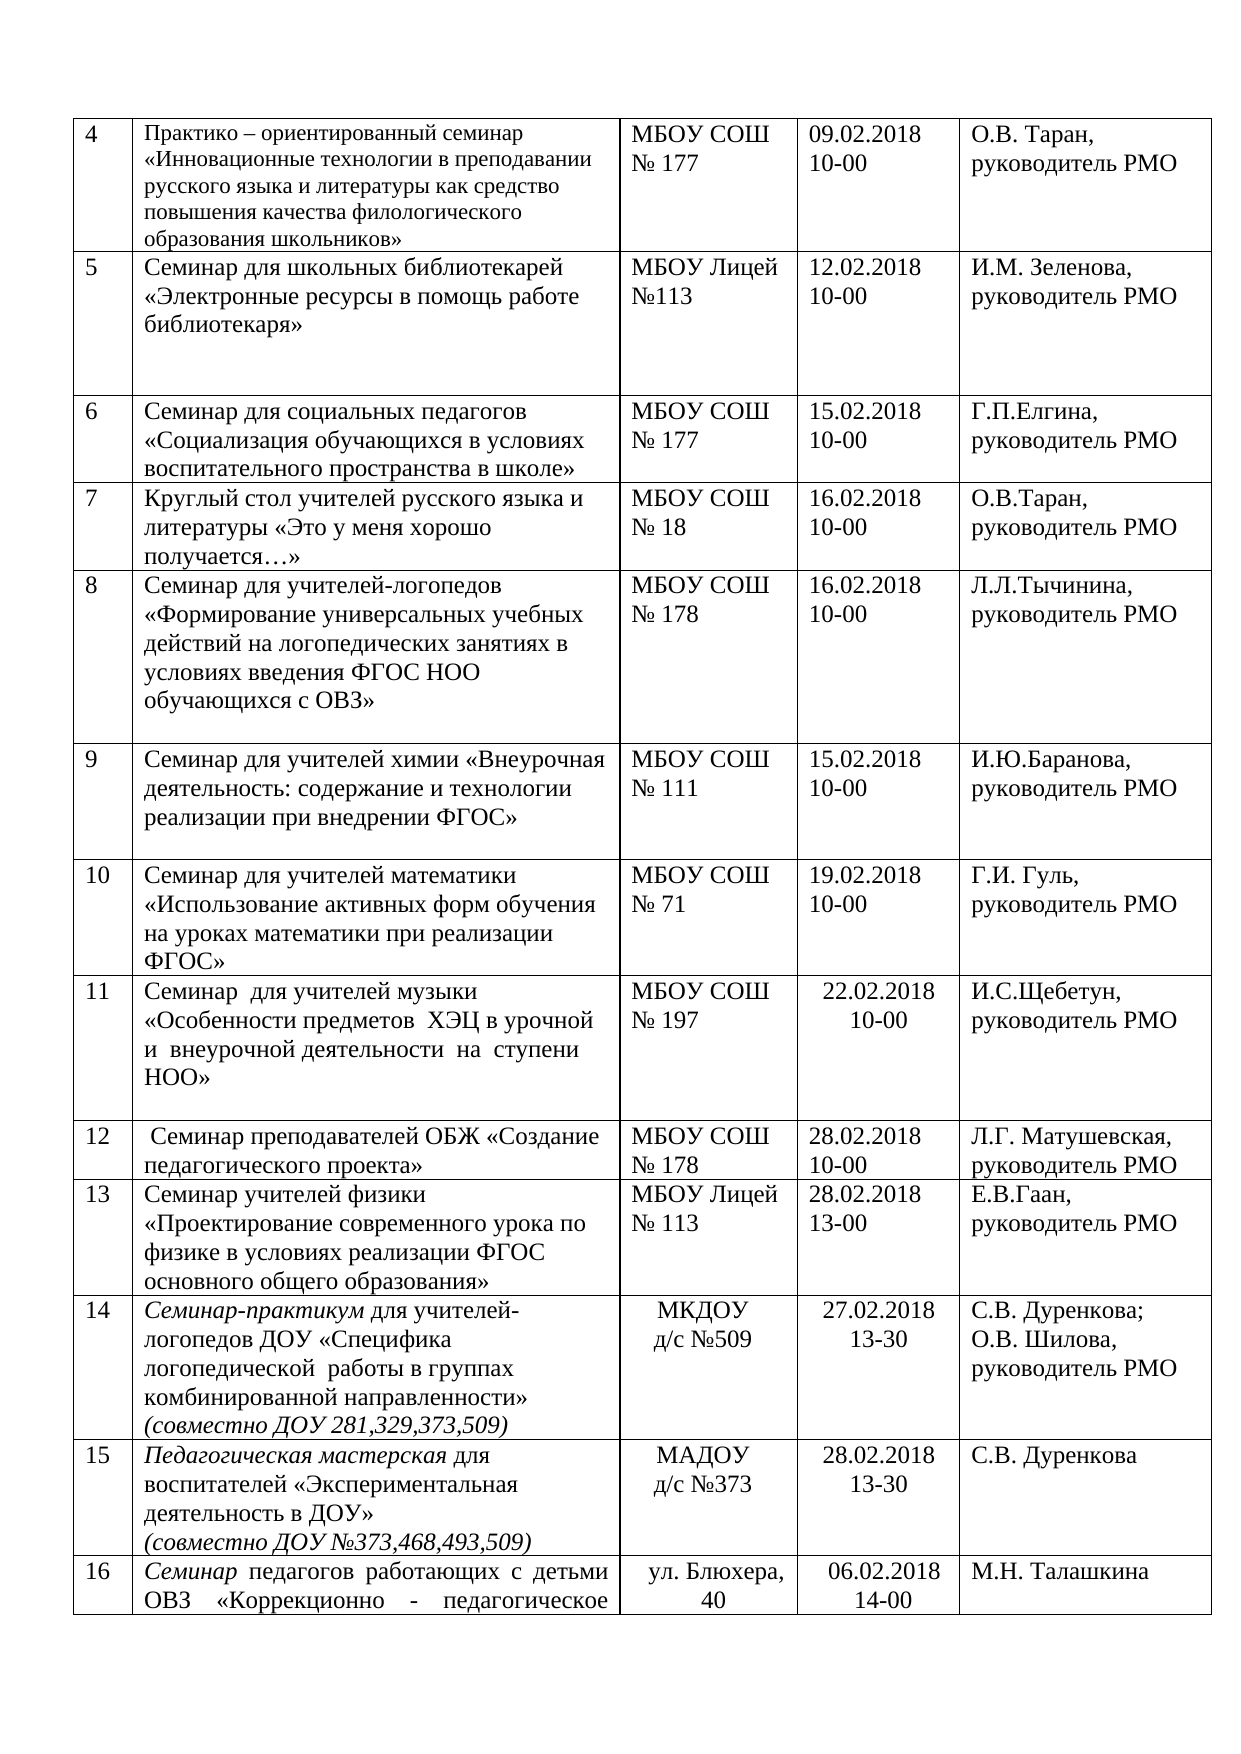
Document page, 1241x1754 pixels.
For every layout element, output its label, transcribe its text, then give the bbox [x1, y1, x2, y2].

table_cell 16.02.2018 10-00 [798, 571, 959, 743]
table_cell 14 [74, 1296, 132, 1439]
table_cell 6 [74, 396, 132, 482]
table_cell 12.02.2018 10-00 [798, 252, 959, 395]
table_cell Практико – ориентированный семинар «Инновационные технологии в преподавании русского языка и литературы как средство повышения качества филологического образования школьников» [133, 119, 619, 251]
table_cell 15.02.2018 10-00 [798, 744, 959, 859]
table_cell И.Ю.Баранова, руководитель РМО [960, 744, 1211, 859]
table_cell Семинар учителей физики «Проектирование современного урока по физике в условиях реализации ФГОС основного общего образования» [133, 1180, 619, 1294]
table_cell Семинар-практикум для учителей-логопедов ДОУ «Специфика логопедической работы в группах комбинированной направленности» (совместно ДОУ 281,329,373,509) [133, 1296, 619, 1439]
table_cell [133, 1556, 619, 1614]
table_cell 09.02.2018 10-00 [798, 119, 959, 251]
table_cell МБОУ СОШ № 177 [621, 396, 797, 482]
table_cell МКДОУ д/с №509 [621, 1296, 797, 1439]
table_cell МАДОУ д/с №373 [621, 1440, 797, 1555]
table_cell Семинар для учителей математики «Использование активных форм обучения на уроках математики при реализации ФГОС» [133, 860, 619, 975]
table_cell Педагогическая мастерская для воспитателей «Экспериментальная деятельность в ДОУ» (совместно ДОУ №373,468,493,509) [133, 1440, 619, 1555]
table_cell Круглый стол учителей русского языка и литературы «Это у меня хорошо получается…» [133, 483, 619, 569]
table_cell МБОУ СОШ № 178 [621, 571, 797, 743]
table_cell С.В. Дуренкова; О.В. Шилова, руководитель РМО [960, 1296, 1211, 1439]
table_cell Семинар для учителей музыки «Особенности предметов ХЭЦ в урочной и внеурочной деятельности на ступени НОО» [133, 976, 619, 1120]
table_cell 10 [74, 860, 132, 975]
table_cell Семинар преподавателей ОБЖ «Создание педагогического проекта» [133, 1121, 619, 1178]
table_cell И.С.Щебетун, руководитель РМО [960, 976, 1211, 1120]
table_cell 12 [74, 1121, 132, 1178]
table_cell МБОУ СОШ № 178 [621, 1121, 797, 1178]
table_cell МБОУ Лицей №113 [621, 252, 797, 395]
table_cell О.В.Таран, руководитель РМО [960, 483, 1211, 569]
table_cell 06.02.2018 14-00 [798, 1556, 959, 1614]
table_cell О.В. Таран, руководитель РМО [960, 119, 1211, 251]
table_cell Семинар для учителей химии «Внеурочная деятельность: содержание и технологии реализации при внедрении ФГОС» [133, 744, 619, 859]
table_cell 28.02.2018 13-00 [798, 1180, 959, 1294]
table_cell Г.П.Елгина, руководитель РМО [960, 396, 1211, 482]
table_cell М.Н. Талашкина [960, 1556, 1211, 1614]
table_cell МБОУ СОШ № 177 [621, 119, 797, 251]
table_cell Г.И. Гуль, руководитель РМО [960, 860, 1211, 975]
table_cell 9 [74, 744, 132, 859]
table_cell 15.02.2018 10-00 [798, 396, 959, 482]
table_cell 28.02.2018 10-00 [798, 1121, 959, 1178]
table_cell МБОУ СОШ № 111 [621, 744, 797, 859]
table_cell С.В. Дуренкова [960, 1440, 1211, 1555]
table_cell Л.Г. Матушевская, руководитель РМО [960, 1121, 1211, 1178]
table_cell МБОУ СОШ № 71 [621, 860, 797, 975]
table_cell МБОУ Лицей № 113 [621, 1180, 797, 1294]
table_cell 11 [74, 976, 132, 1120]
table_cell 4 [74, 119, 132, 251]
table_cell 8 [74, 571, 132, 743]
table_cell 7 [74, 483, 132, 569]
table_cell 13 [74, 1180, 132, 1294]
table_cell 16 [74, 1556, 132, 1614]
table_cell МБОУ СОШ № 18 [621, 483, 797, 569]
table_cell 5 [74, 252, 132, 395]
table_cell Семинар для социальных педагогов «Социализация обучающихся в условиях воспитательного пространства в школе» [133, 396, 619, 482]
table_cell Семинар для школьных библиотекарей «Электронные ресурсы в помощь работе библиотекаря» [133, 252, 619, 395]
table_cell 16.02.2018 10-00 [798, 483, 959, 569]
table_cell И.М. Зеленова, руководитель РМО [960, 252, 1211, 395]
table_cell МБОУ СОШ № 197 [621, 976, 797, 1120]
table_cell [621, 1556, 797, 1614]
table_cell 15 [74, 1440, 132, 1555]
table_cell 27.02.2018 13-30 [798, 1296, 959, 1439]
table_cell Семинар для учителей-логопедов «Формирование универсальных учебных действий на логопедических занятиях в условиях введения ФГОС НОО обучающихся с ОВЗ» [133, 571, 619, 743]
table_cell Л.Л.Тычинина, руководитель РМО [960, 571, 1211, 743]
table_cell 28.02.2018 13-30 [798, 1440, 959, 1555]
table_cell 22.02.2018 10-00 [798, 976, 959, 1120]
table_cell 19.02.2018 10-00 [798, 860, 959, 975]
table_cell Е.В.Гаан, руководитель РМО [960, 1180, 1211, 1294]
